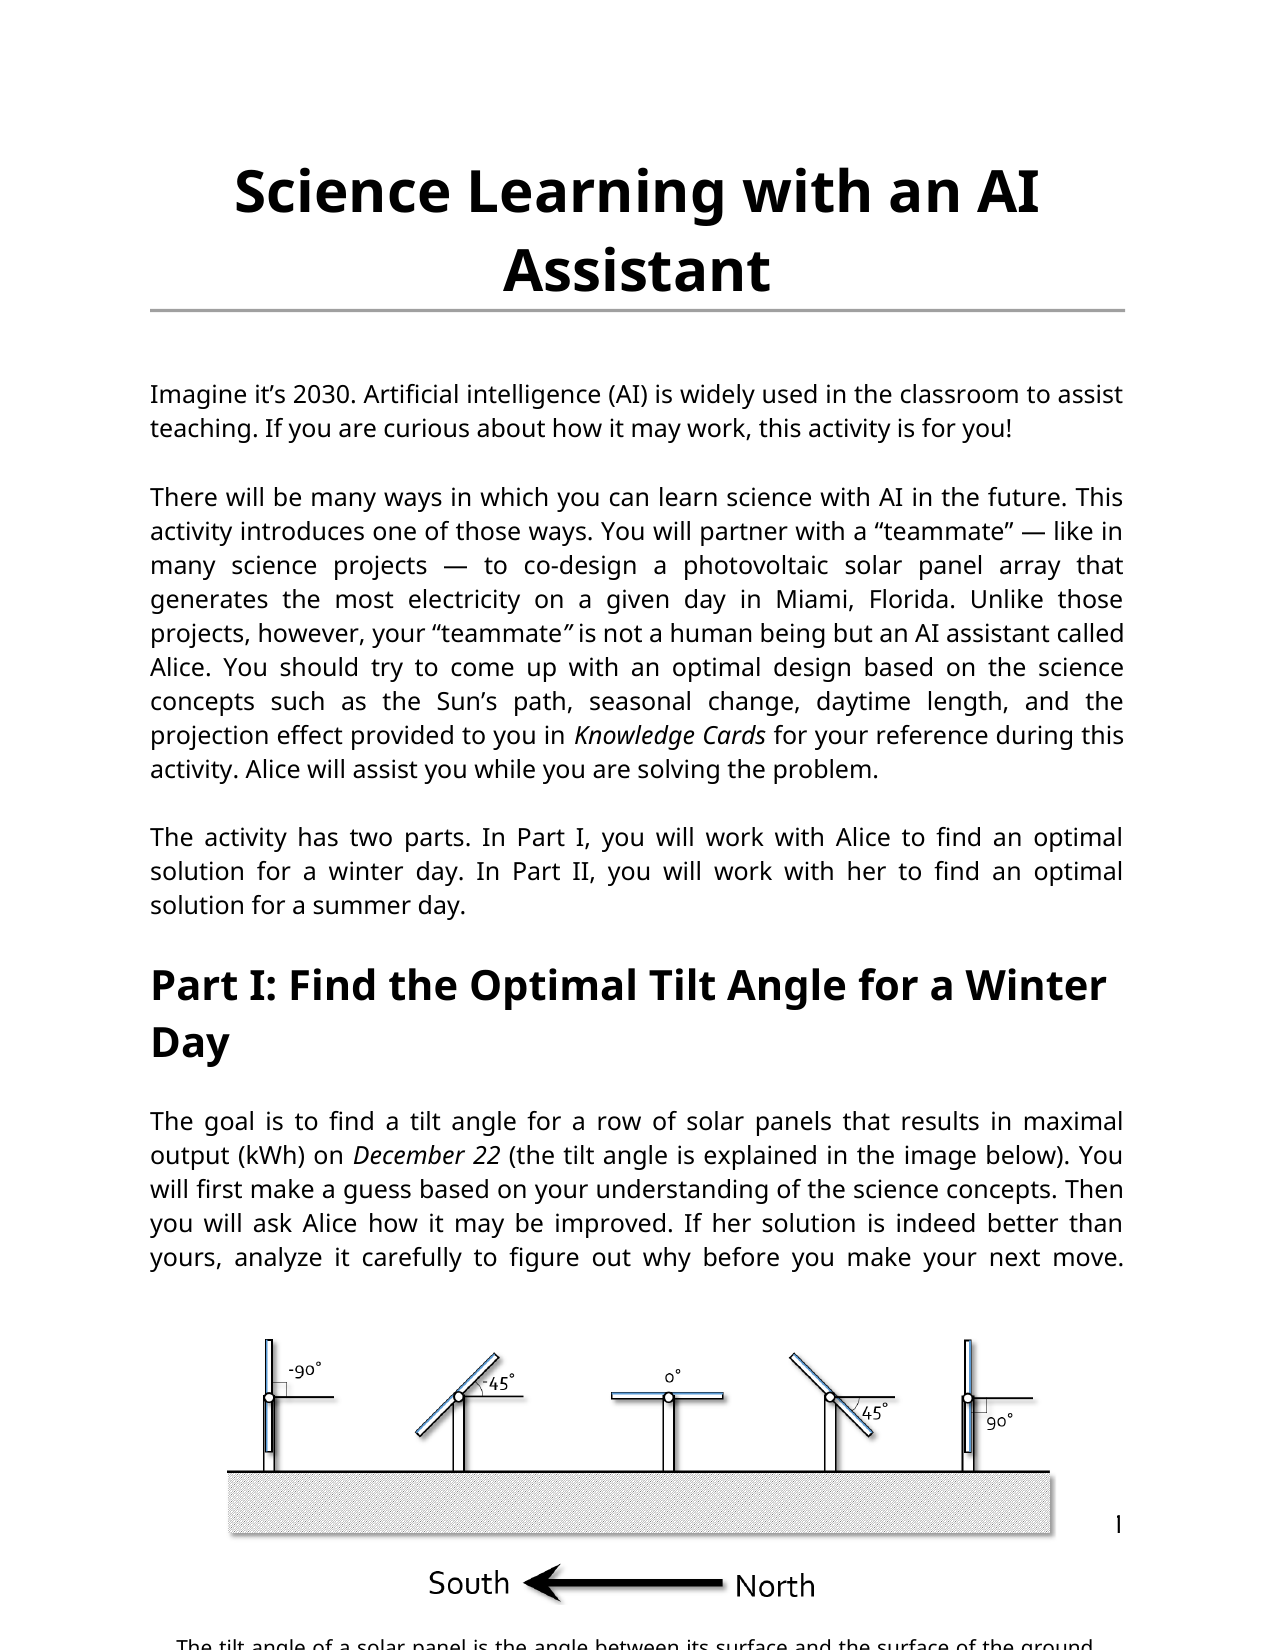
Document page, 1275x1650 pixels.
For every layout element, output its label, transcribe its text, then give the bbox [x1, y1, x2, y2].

text The activity has two parts. In Part I, you will work with Alice to find an optimal solution for a winter day. In Part II, you will work with her to find an optimal solution for a summer day. [150, 820, 1125, 922]
text Science Learning with an AI Assistant [150, 150, 1125, 308]
text There will be many ways in which you can learn science with AI in the future. This activity introduces one of those ways. You will partner with a “teammate” — like in many science projects — to co-design a photovoltaic solar panel array that generates the most electricity on a given day in Miami, Florida. Unlike those projects, however, your “teammate” is not a human being but an AI assistant called Alice. You should try to come up with an optimal design based on the science concepts such as the Sun’s path, seasonal change, daytime length, and the projection effect provided to you in Knowledge Cards for your reference during this activity. Alice will assist you while you are solving the problem. [150, 479, 1125, 786]
text Part I: Find the Optimal Tilt Angle for a Winter Day [150, 956, 1125, 1070]
picture [221, 1327, 1057, 1605]
text Imagine it’s 2030. Artificial intelligence (AI) is widely used in the classroom to assist teaching. If you are curious about how it may work, this activity is for you! [150, 377, 1125, 445]
